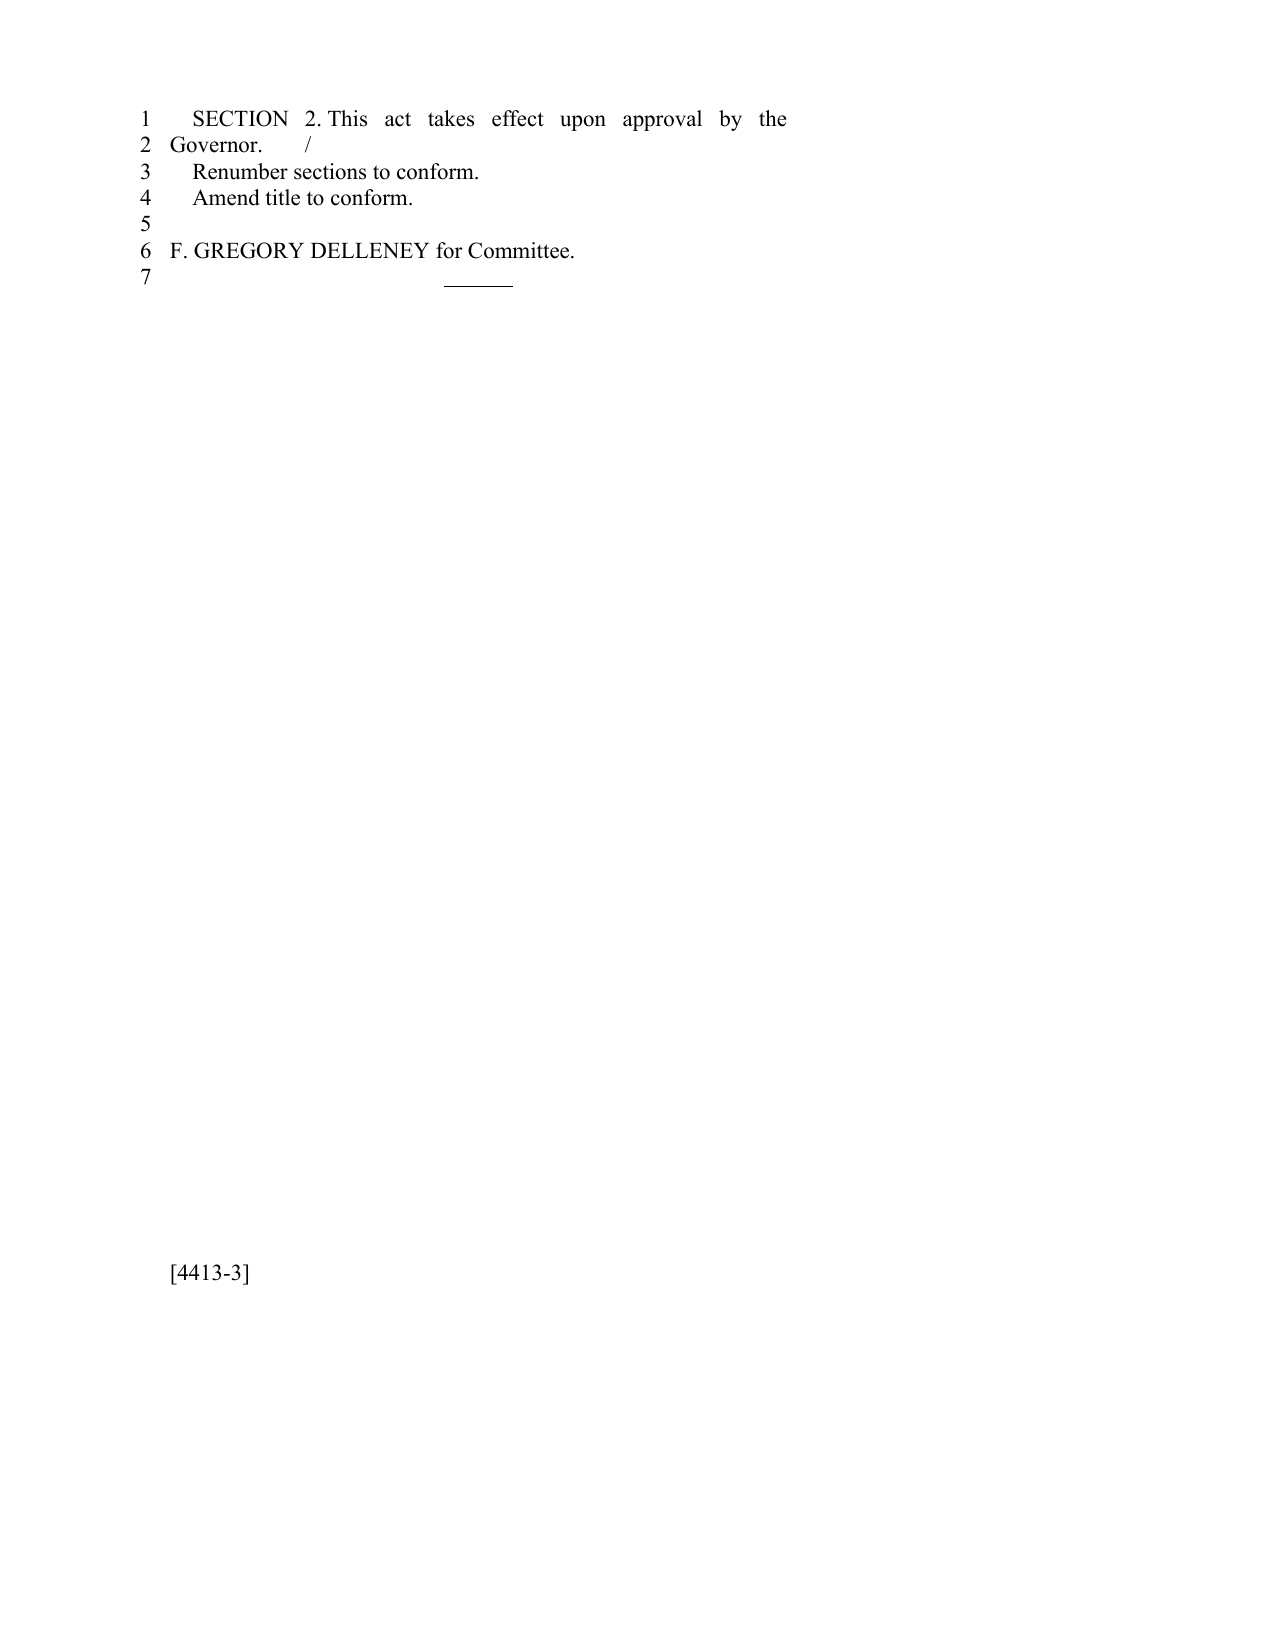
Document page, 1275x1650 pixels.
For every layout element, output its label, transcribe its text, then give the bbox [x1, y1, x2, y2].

text SECTION 2. This act takes effect upon approval by the Governor. / [169, 105, 787, 158]
text Amend title to conform. [169, 184, 787, 210]
text F. GREGORY DELLENEY for Committee. [169, 237, 787, 263]
text Renumber sections to conform. [169, 158, 787, 184]
